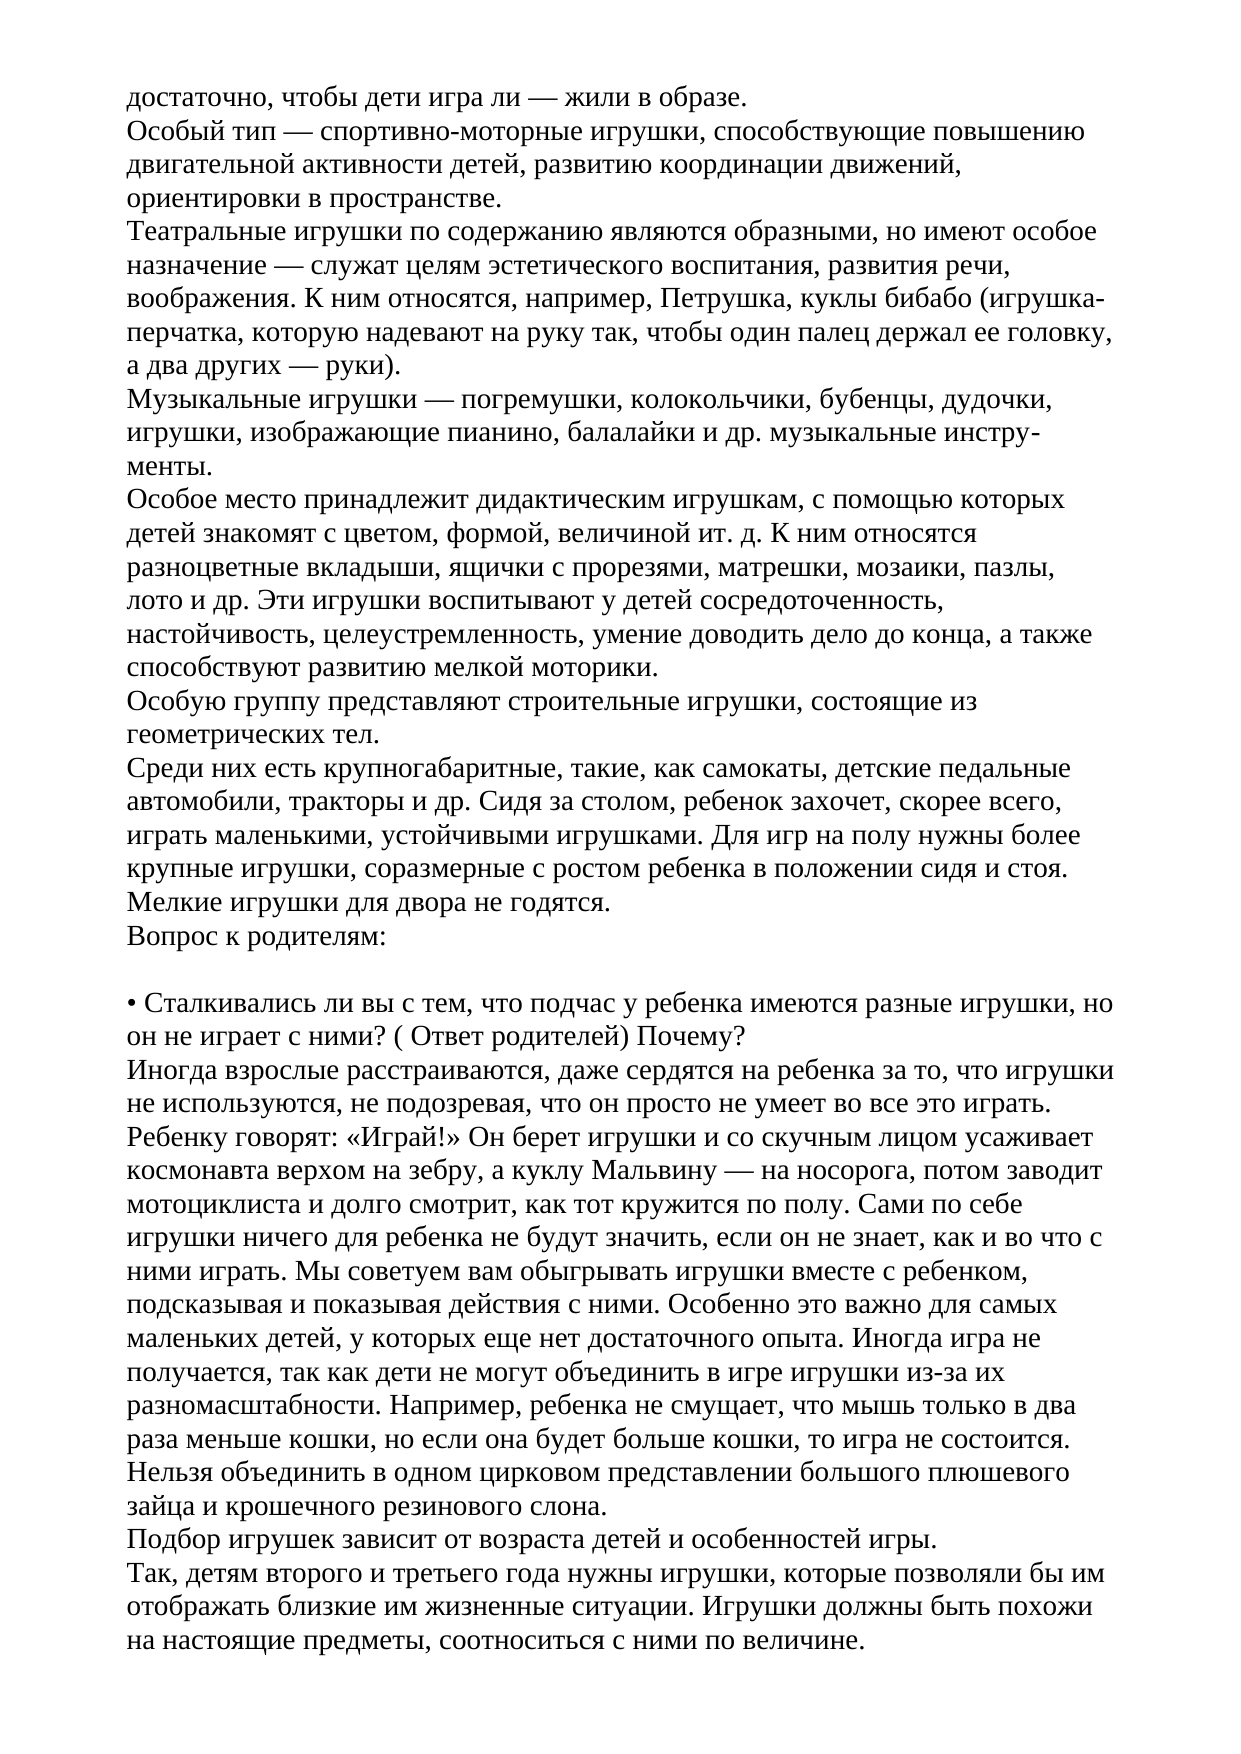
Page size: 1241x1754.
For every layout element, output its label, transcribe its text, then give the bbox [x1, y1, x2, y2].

text Подбор игрушек зависит от возраста детей и особенностей игры. [126, 1521, 1116, 1555]
text Так, детям второго и третьего года нужны игрушки, которые позволяли бы им отображать близкие им жизненные ситуации. Игрушки должны быть похожи на настоящие предметы, соотноситься с ними по величине. [126, 1555, 1116, 1656]
text • Сталкивались ли вы с тем, что подчас у ребенка имеются разные игрушки, но он не играет с ними? ( Ответ родителей) Почему? [126, 985, 1116, 1052]
text Вопрос к родителям: [126, 918, 1116, 951]
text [126, 79, 1116, 113]
text Иногда взрослые расстраиваются, даже сердятся на ребенка за то, что игрушки не используются, не подозревая, что он просто не умеет во все это играть. Ребенку говорят: «Играй!» Он берет игрушки и со скучным лицом усаживает космонавта верхом на зебру, а куклу Мальвину — на носорога, потом заводит мотоциклиста и долго смотрит, как тот кружится по полу. Сами по себе игрушки ничего для ребенка не будут значить, если он не знает, как и во что с ними играть. Мы советуем вам обыгрывать игрушки вместе с ребенком, подсказывая и показывая действия с ними. Особенно это важно для самых маленьких детей, у которых еще нет достаточного опыта. Иногда игра не получается, так как дети не могут объединить в игре игрушки из-за их разномасштабности. Например, ребенка не смущает, что мышь только в два раза меньше кошки, но если она будет больше кошки, то игра не состоится. Нельзя объединить в одном цирковом представлении большого плюшевого зайца и крошечного резинового слона. [126, 1052, 1116, 1521]
text Особую группу представляют строительные игрушки, состоящие из геометрических тел. [126, 683, 1116, 750]
text Среди них есть крупногабаритные, такие, как самокаты, детские педальные автомобили, тракторы и др. Сидя за столом, ребенок захочет, скорее всего, играть маленькими, устойчивыми игрушками. Для игр на полу нужны более крупные игрушки, соразмерные с ростом ребенка в положении сидя и стоя. Мелкие игрушки для двора не годятся. [126, 750, 1116, 918]
text Театральные игрушки по содержанию являются образными, но имеют особое назначение — служат целям эстетического воспитания, развития речи, воображения. К ним относятся, например, Петрушка, куклы бибабо (игрушка-перчатка, которую надевают на руку так, чтобы один палец держал ее головку, а два других — руки). [126, 213, 1116, 381]
text Особый тип — спортивно-моторные игрушки, способствующие повышению двигательной активности детей, развитию координации движений, ориентировки в пространстве. [126, 113, 1116, 213]
text Музыкальные игрушки — погремушки, колокольчики, бубенцы, дудочки, игрушки, изображающие пианино, балалайки и др. музыкальные инструменты. [126, 381, 1116, 482]
text Особое место принадлежит дидактическим игрушкам, с помощью которых детей знакомят с цветом, формой, величиной ит. д. К ним относятся разноцветные вкладыши, ящички с прорезями, матрешки, мозаики, пазлы, лото и др. Эти игрушки воспитывают у детей сосредоточенность, настойчивость, целеустремленность, умение доводить дело до конца, а также способствуют развитию мелкой моторики. [126, 482, 1116, 683]
